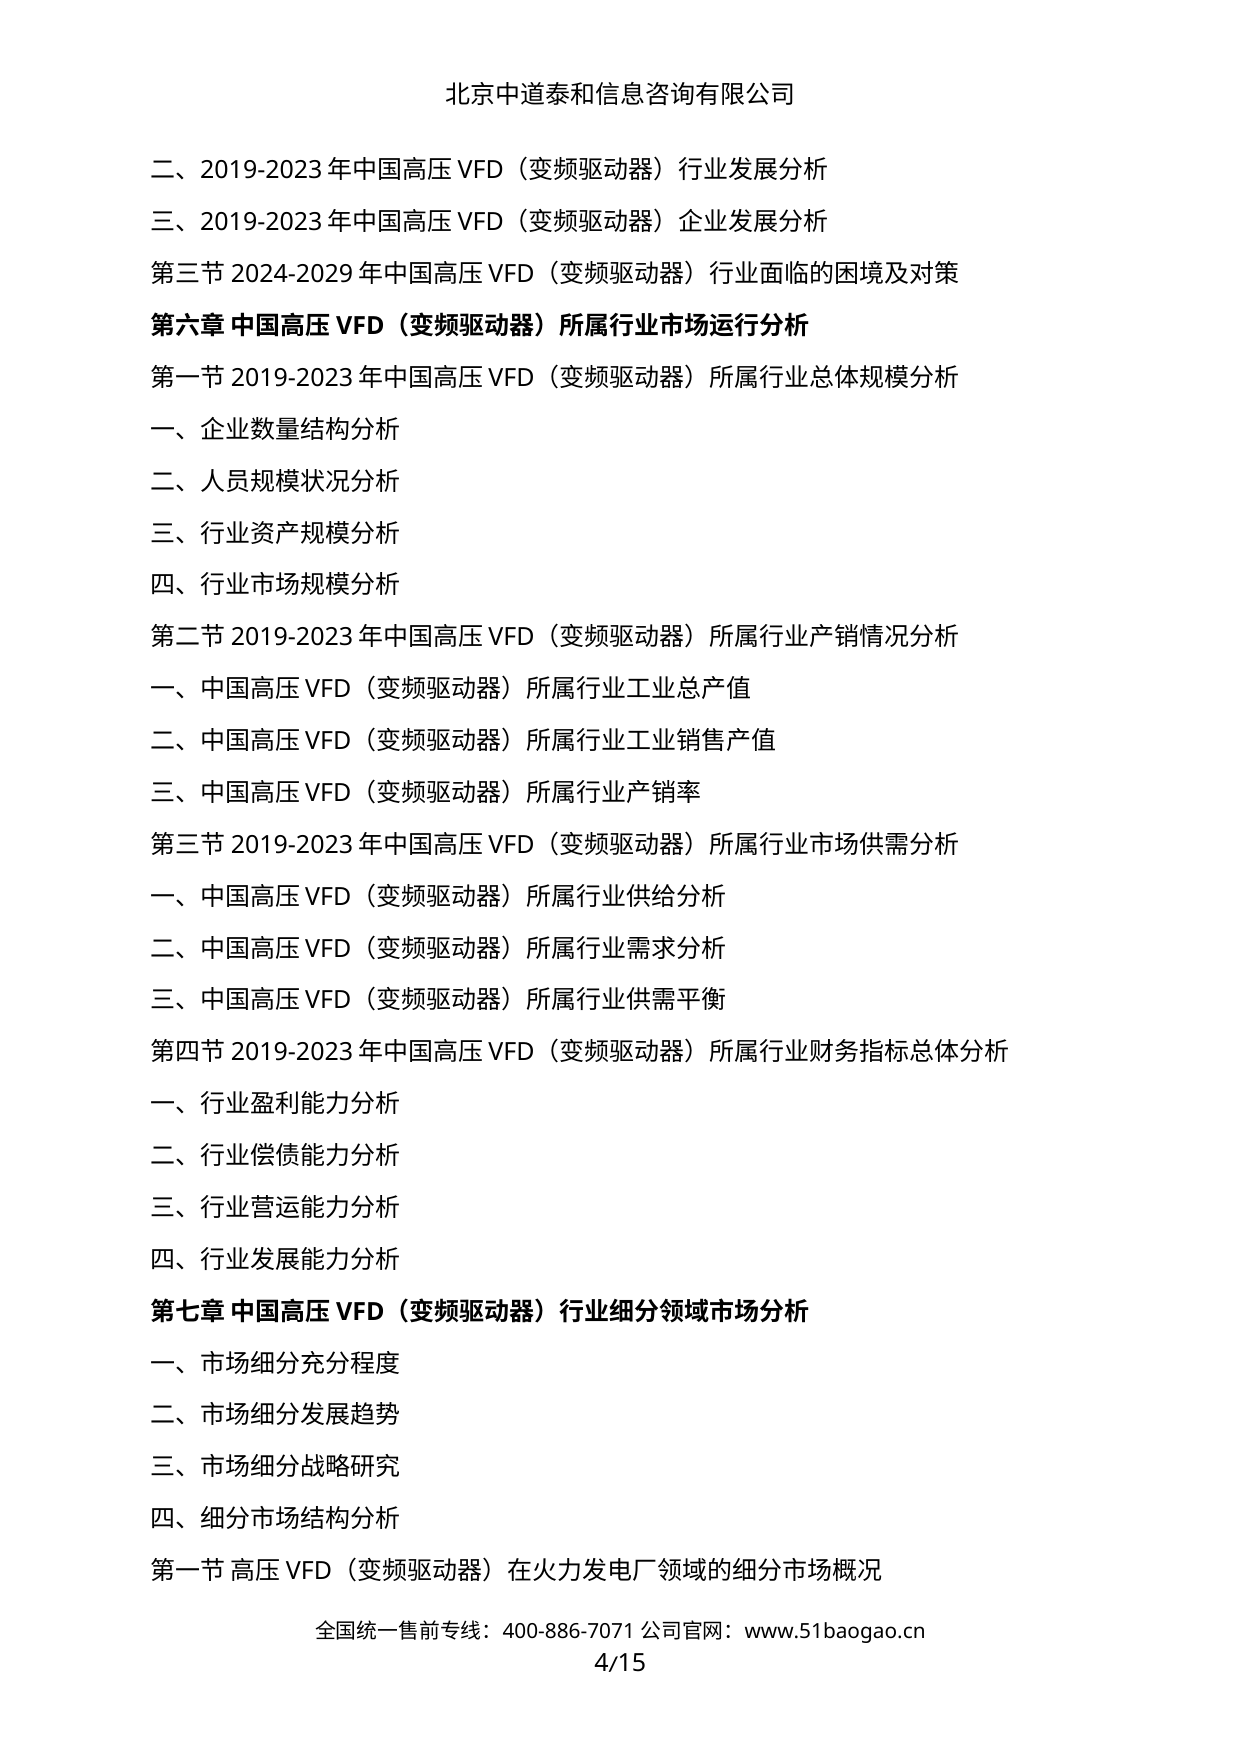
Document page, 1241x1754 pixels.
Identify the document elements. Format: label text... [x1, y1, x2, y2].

text 三、行业资产规模分析 [150, 513, 1090, 549]
text 三、中国高压VFD（变频驱动器）所属行业供需平衡 [150, 980, 1090, 1016]
text 第一节 高压VFD（变频驱动器）在火力发电厂领域的细分市场概况 [150, 1551, 1090, 1587]
text 三、中国高压VFD（变频驱动器）所属行业产销率 [150, 772, 1090, 809]
text 三、行业营运能力分析 [150, 1187, 1090, 1224]
text 一、中国高压VFD（变频驱动器）所属行业供给分析 [150, 876, 1090, 912]
text 第七章 中国高压VFD（变频驱动器）行业细分领域市场分析 [150, 1291, 1090, 1327]
text 二、中国高压VFD（变频驱动器）所属行业需求分析 [150, 928, 1090, 964]
text 第三节 2024-2029年中国高压VFD（变频驱动器）行业面临的困境及对策 [150, 254, 1090, 290]
text 第二节 2019-2023年中国高压VFD（变频驱动器）所属行业产销情况分析 [150, 617, 1090, 653]
text 三、市场细分战略研究 [150, 1447, 1090, 1483]
text 二、2019-2023年中国高压VFD（变频驱动器）行业发展分析 [150, 150, 1090, 186]
text 一、企业数量结构分析 [150, 409, 1090, 446]
text 四、行业市场规模分析 [150, 565, 1090, 601]
text 二、人员规模状况分析 [150, 461, 1090, 497]
text 四、行业发展能力分析 [150, 1239, 1090, 1276]
text 第四节 2019-2023年中国高压VFD（变频驱动器）所属行业财务指标总体分析 [150, 1032, 1090, 1068]
text 二、市场细分发展趋势 [150, 1395, 1090, 1431]
text 第一节 2019-2023年中国高压VFD（变频驱动器）所属行业总体规模分析 [150, 357, 1090, 394]
text 一、中国高压VFD（变频驱动器）所属行业工业总产值 [150, 669, 1090, 705]
text 一、市场细分充分程度 [150, 1343, 1090, 1379]
text 第六章 中国高压VFD（变频驱动器）所属行业市场运行分析 [150, 306, 1090, 342]
text 二、行业偿债能力分析 [150, 1136, 1090, 1172]
text 四、细分市场结构分析 [150, 1499, 1090, 1535]
text 三、2019-2023年中国高压VFD（变频驱动器）企业发展分析 [150, 202, 1090, 238]
text 二、中国高压VFD（变频驱动器）所属行业工业销售产值 [150, 721, 1090, 757]
text 第三节 2019-2023年中国高压VFD（变频驱动器）所属行业市场供需分析 [150, 824, 1090, 861]
text 一、行业盈利能力分析 [150, 1084, 1090, 1120]
